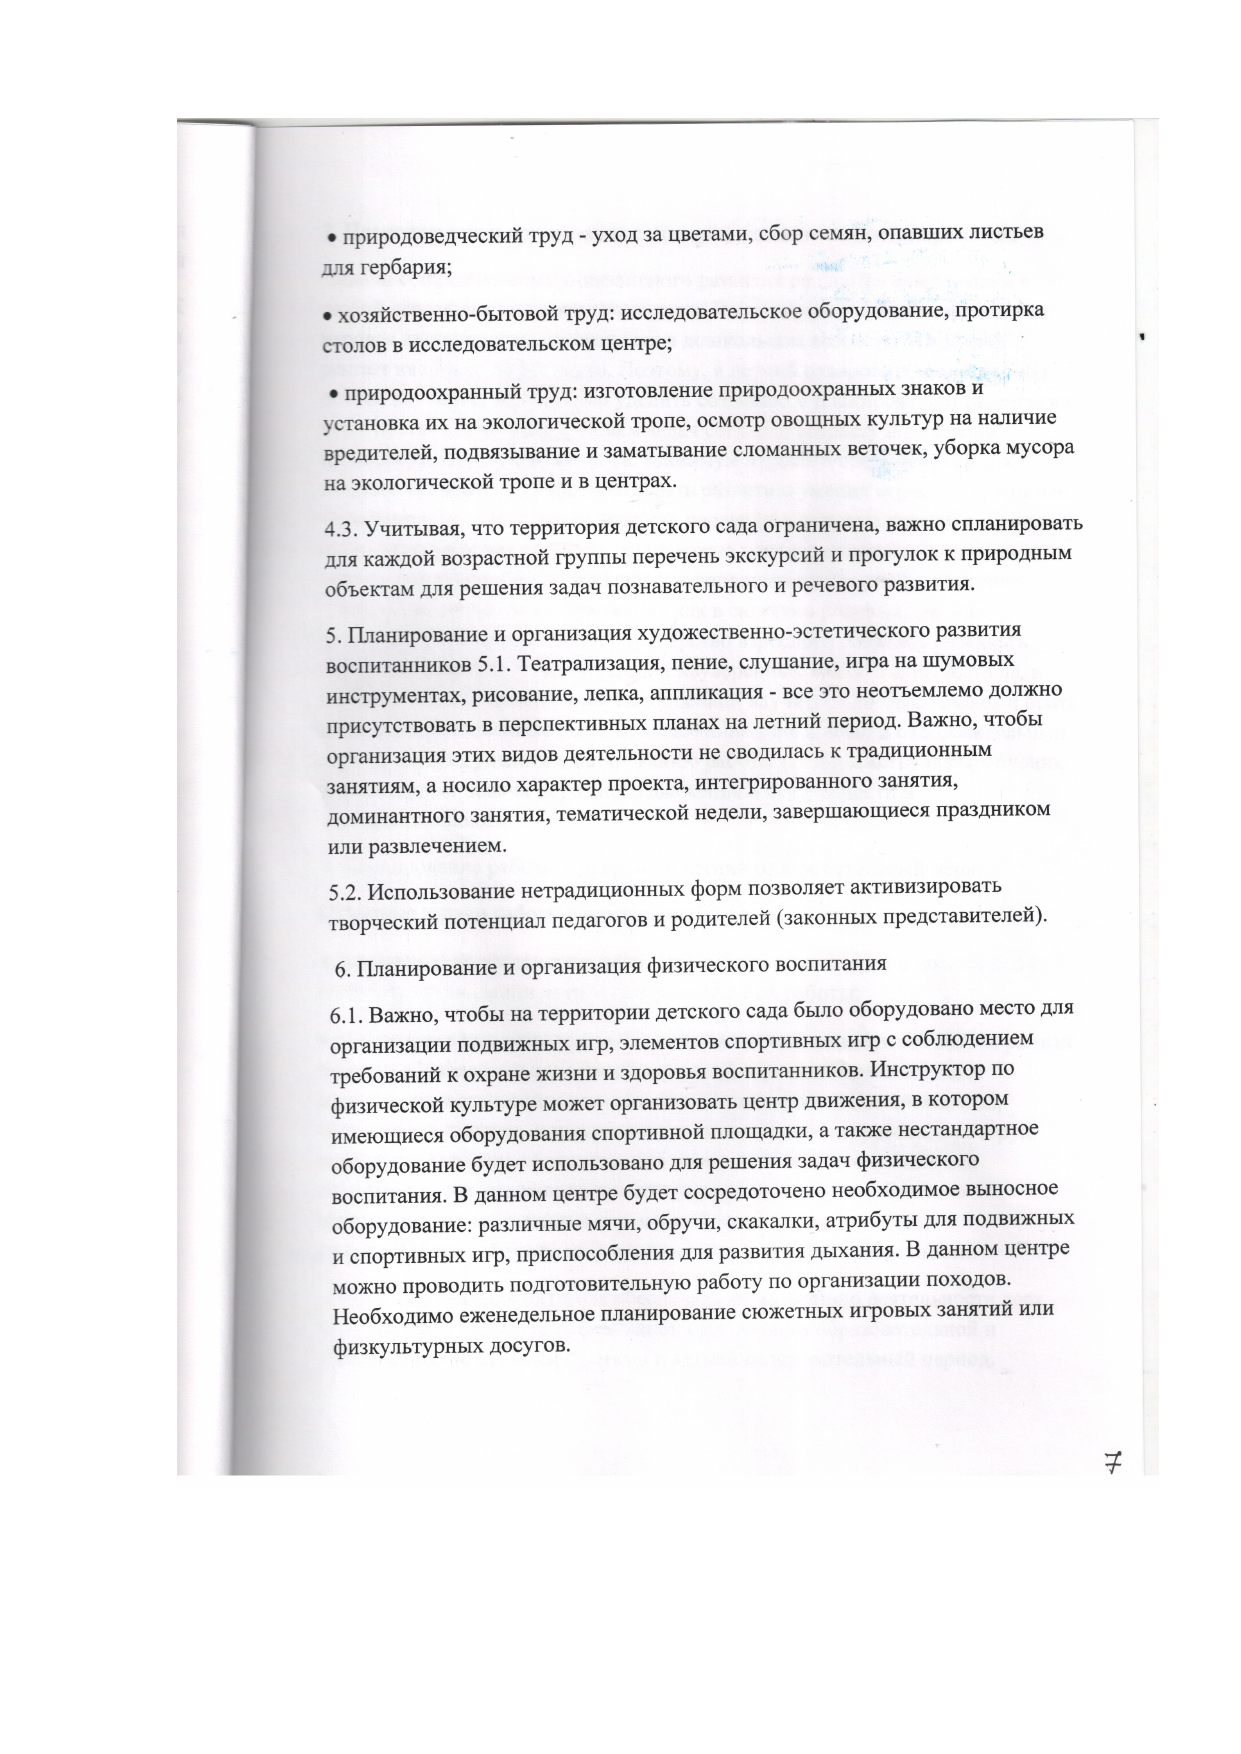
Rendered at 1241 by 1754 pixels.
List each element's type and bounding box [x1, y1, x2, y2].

picture [177, 118, 1159, 1489]
